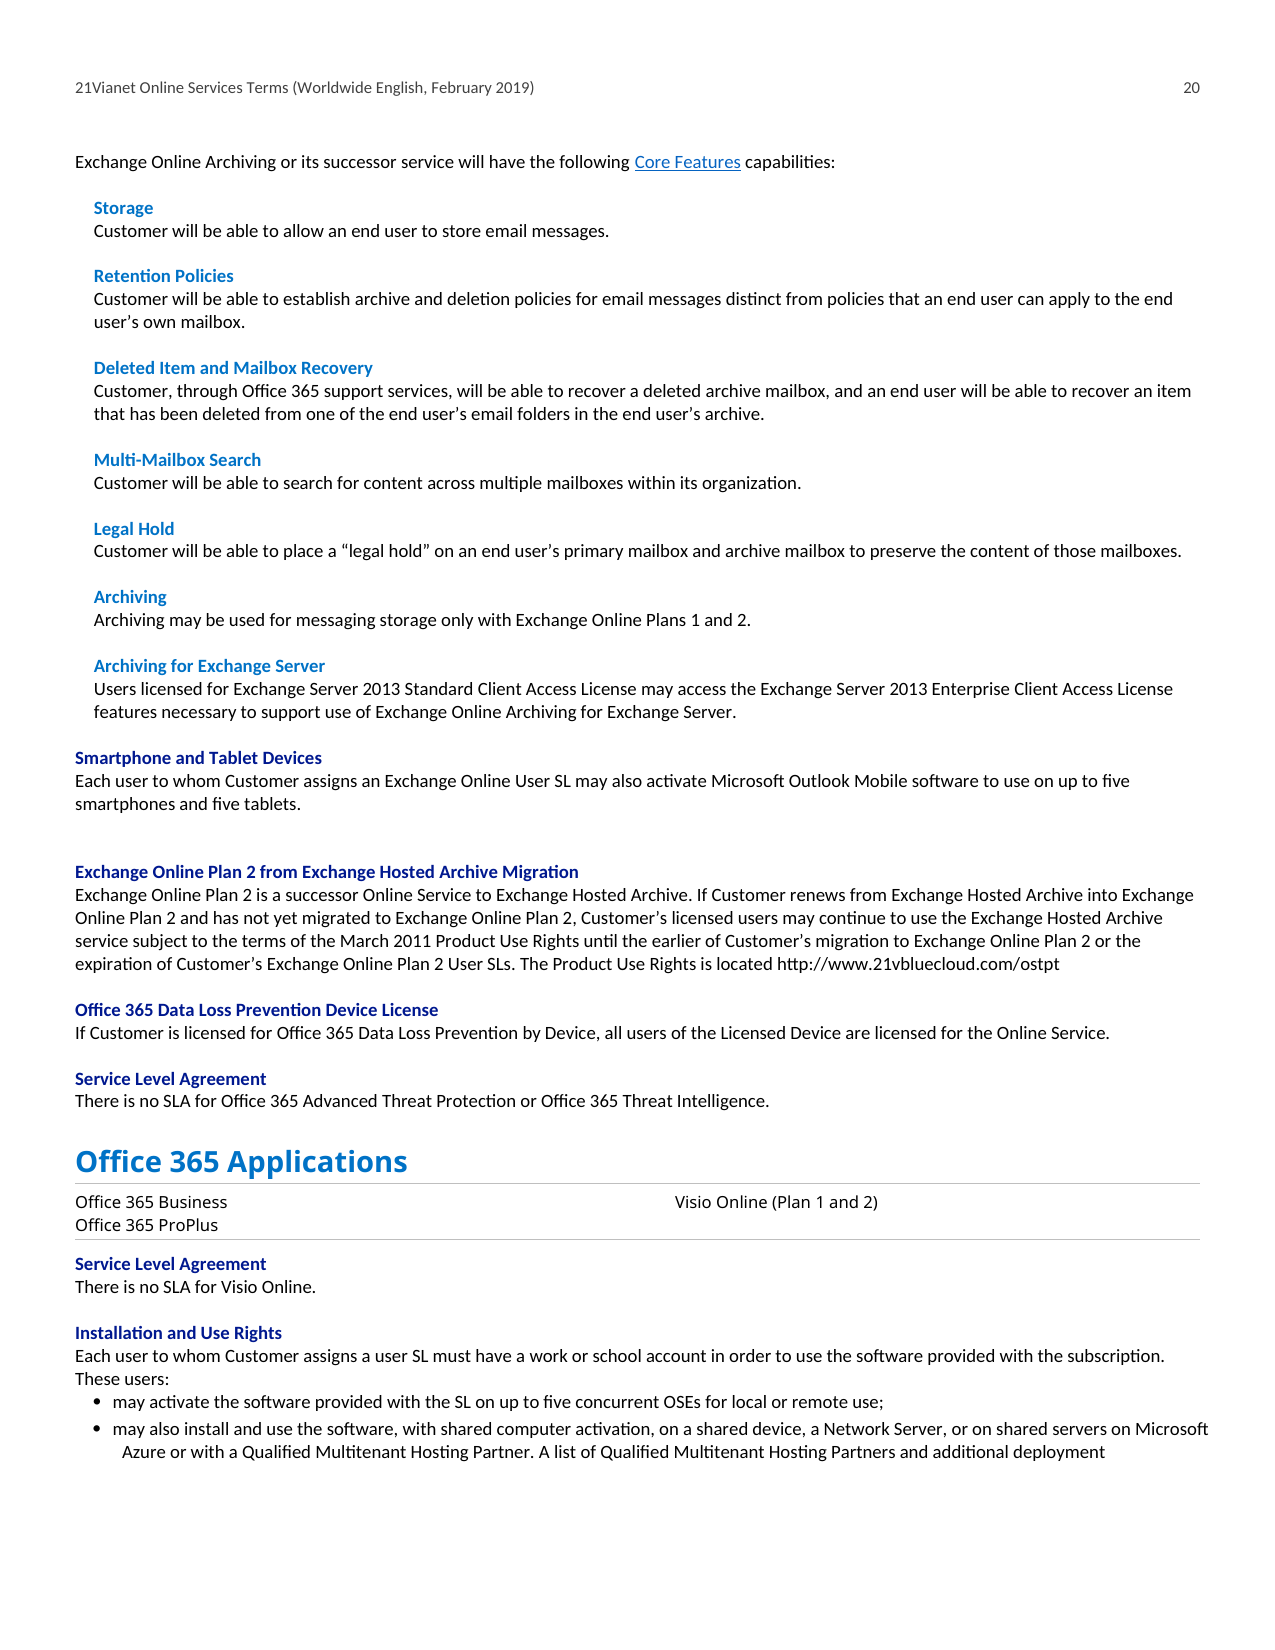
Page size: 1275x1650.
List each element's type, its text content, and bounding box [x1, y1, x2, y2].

subtitle Office 365 Applications [75, 1142, 1200, 1183]
list If Customer is licensed for Office 365 Data Loss Prevention by Device, all users of the Licensed Device are licensed for the Online Service. [75, 1021, 1200, 1044]
list Retention Policies [94, 264, 1211, 287]
list There is no SLA for Visio Online. [75, 1276, 1200, 1298]
list Customer will be able to search for content across multiple mailboxes within its organization. [94, 471, 1211, 494]
list Deleted Item and Mailbox Recovery [94, 356, 1211, 379]
list Customer will be able to establish archive and deletion policies for email messages distinct from policies that an end user can apply to the end user’s own mailbox. [94, 287, 1211, 333]
list Customer will be able to allow an end user to store email messages. [94, 219, 1211, 242]
list Archiving may be used for messaging storage only with Exchange Online Plans 1 and 2. [94, 608, 1211, 631]
list may activate the software provided with the SL on up to five concurrent OSEs for local or remote use; [94, 1390, 1211, 1413]
list Service Level Agreement [75, 1253, 1200, 1276]
list Archiving [94, 585, 1211, 608]
list Installation and Use Rights [75, 1321, 1200, 1344]
list There is no SLA for Office 365 Advanced Threat Protection or Office 365 Threat Intelligence. [75, 1089, 1200, 1112]
list Visio Online (Plan 1 and 2) [675, 1191, 1200, 1213]
list Each user to whom Customer assigns a user SL must have a work or school account in order to use the software provided with the subscription. These users: [75, 1344, 1200, 1390]
list Storage [94, 196, 1211, 219]
subtitle Smartphone and Tablet Devices [75, 746, 1200, 769]
list Office 365 ProPlus [75, 1213, 600, 1236]
list Users licensed for Exchange Server 2013 Standard Client Access License may access the Exchange Server 2013 Enterprise Client Access License features necessary to support use of Exchange Online Archiving for Exchange Server. [94, 677, 1211, 723]
list Exchange Online Archiving or its successor service will have the following Core Features capabilities: [75, 150, 1200, 173]
list Legal Hold [94, 517, 1211, 539]
list Each user to whom Customer assigns an Exchange Online User SL may also activate Microsoft Outlook Mobile software to use on up to five smartphones and five tablets. [75, 769, 1200, 814]
list Archiving for Exchange Server [94, 654, 1211, 677]
list Office 365 Data Loss Prevention Device License [75, 998, 1200, 1021]
list Customer will be able to place a “legal hold” on an end user’s primary mailbox and archive mailbox to preserve the content of those mailboxes. [94, 539, 1211, 562]
list Multi-Mailbox Search [94, 448, 1211, 471]
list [93, 1417, 1211, 1463]
list Office 365 Business [75, 1191, 600, 1213]
list Service Level Agreement [75, 1067, 1200, 1089]
list Customer, through Office 365 support services, will be able to recover a deleted archive mailbox, and an end user will be able to recover an item that has been deleted from one of the end user’s email folders in the end user’s archive. [94, 379, 1211, 425]
subtitle Exchange Online Plan 2 from Exchange Hosted Archive Migration [75, 860, 1200, 883]
list Exchange Online Plan 2 is a successor Online Service to Exchange Hosted Archive. If Customer renews from Exchange Hosted Archive into Exchange Online Plan 2 and has not yet migrated to Exchange Online Plan 2, Customer’s licensed users may continue to use the Exchange Hosted Archive service subject to the terms of the March 2011 Product Use Rights until the earlier of Customer’s migration to Exchange Online Plan 2 or the expiration of Customer’s Exchange Online Plan 2 User SLs. The Product Use Rights is located http://www.21vbluecloud.com/ostpt [75, 883, 1200, 975]
